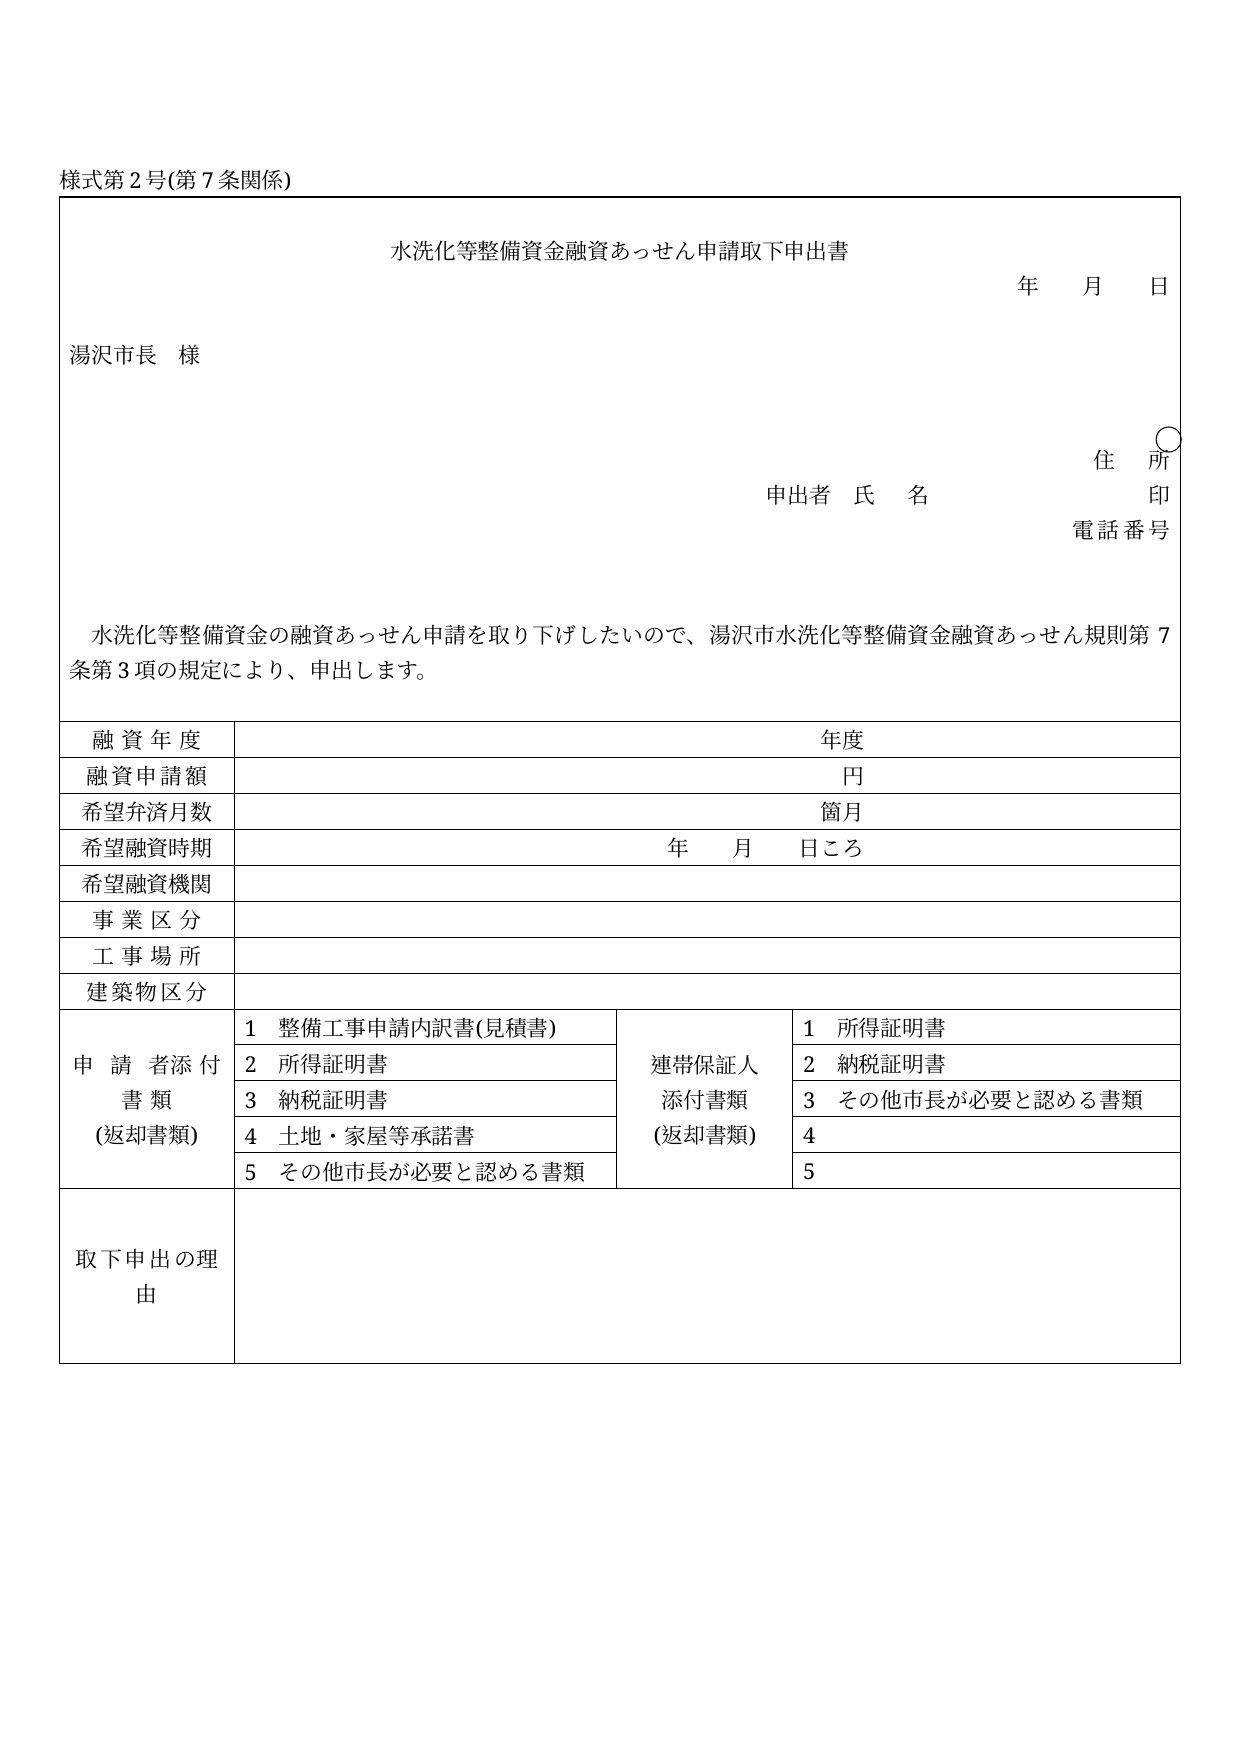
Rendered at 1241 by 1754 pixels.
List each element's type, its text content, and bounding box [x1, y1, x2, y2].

table_cell 年度 [235, 722, 1180, 757]
table_cell 事業区分 [60, 902, 234, 937]
table_cell 5 その他市長が必要と認める書類 [235, 1153, 616, 1188]
table_cell 円 [235, 758, 1180, 793]
table_cell 2 所得証明書 [235, 1045, 616, 1080]
table_cell 工事場所 [60, 938, 234, 972]
table_cell 年 月 日ころ [235, 830, 1180, 865]
table_cell 申請者添付書類 (返却書類) [60, 1010, 234, 1188]
table_cell 融資申請額 [60, 758, 234, 793]
table_cell 連帯保証人添付書類 (返却書類) [617, 1010, 792, 1188]
table_cell 希望融資機関 [60, 866, 234, 901]
table_cell 建築物区分 [60, 974, 234, 1008]
table_cell 3 納税証明書 [235, 1081, 616, 1116]
table_cell 4 [793, 1117, 1180, 1152]
table_cell 3 その他市長が必要と認める書類 [793, 1081, 1180, 1116]
table_cell [235, 902, 1180, 937]
table_cell [235, 1189, 1180, 1363]
table_header 水洗化等整備資金融資あっせん申請取下申出書 年 月 日 湯沢市長 様 住所 申出者 氏名 印 電話番号 水洗化等整備資金の融資あっせん申請を取り下げしたいので、湯沢市水洗化等整備資金融資あっせん規則第7条第3項の規定により、申出します。 [60, 198, 1180, 721]
table_cell 希望弁済月数 [60, 794, 234, 829]
table_cell 4 土地・家屋等承諾書 [235, 1117, 616, 1152]
table_cell 2 納税証明書 [793, 1045, 1180, 1080]
table_cell 箇月 [235, 794, 1180, 829]
table_cell 取下申出の理由 [60, 1189, 234, 1363]
table_cell 1 所得証明書 [793, 1010, 1180, 1044]
text 様式第2号(第7条関係) [59, 162, 1181, 196]
table_cell [235, 974, 1180, 1008]
table_cell 希望融資時期 [60, 830, 234, 865]
table_cell 5 [793, 1153, 1180, 1188]
table_cell 融資年度 [60, 722, 234, 757]
table_cell [235, 866, 1180, 901]
table_cell 1 整備工事申請内訳書(見積書) [235, 1010, 616, 1044]
table_cell [235, 938, 1180, 972]
